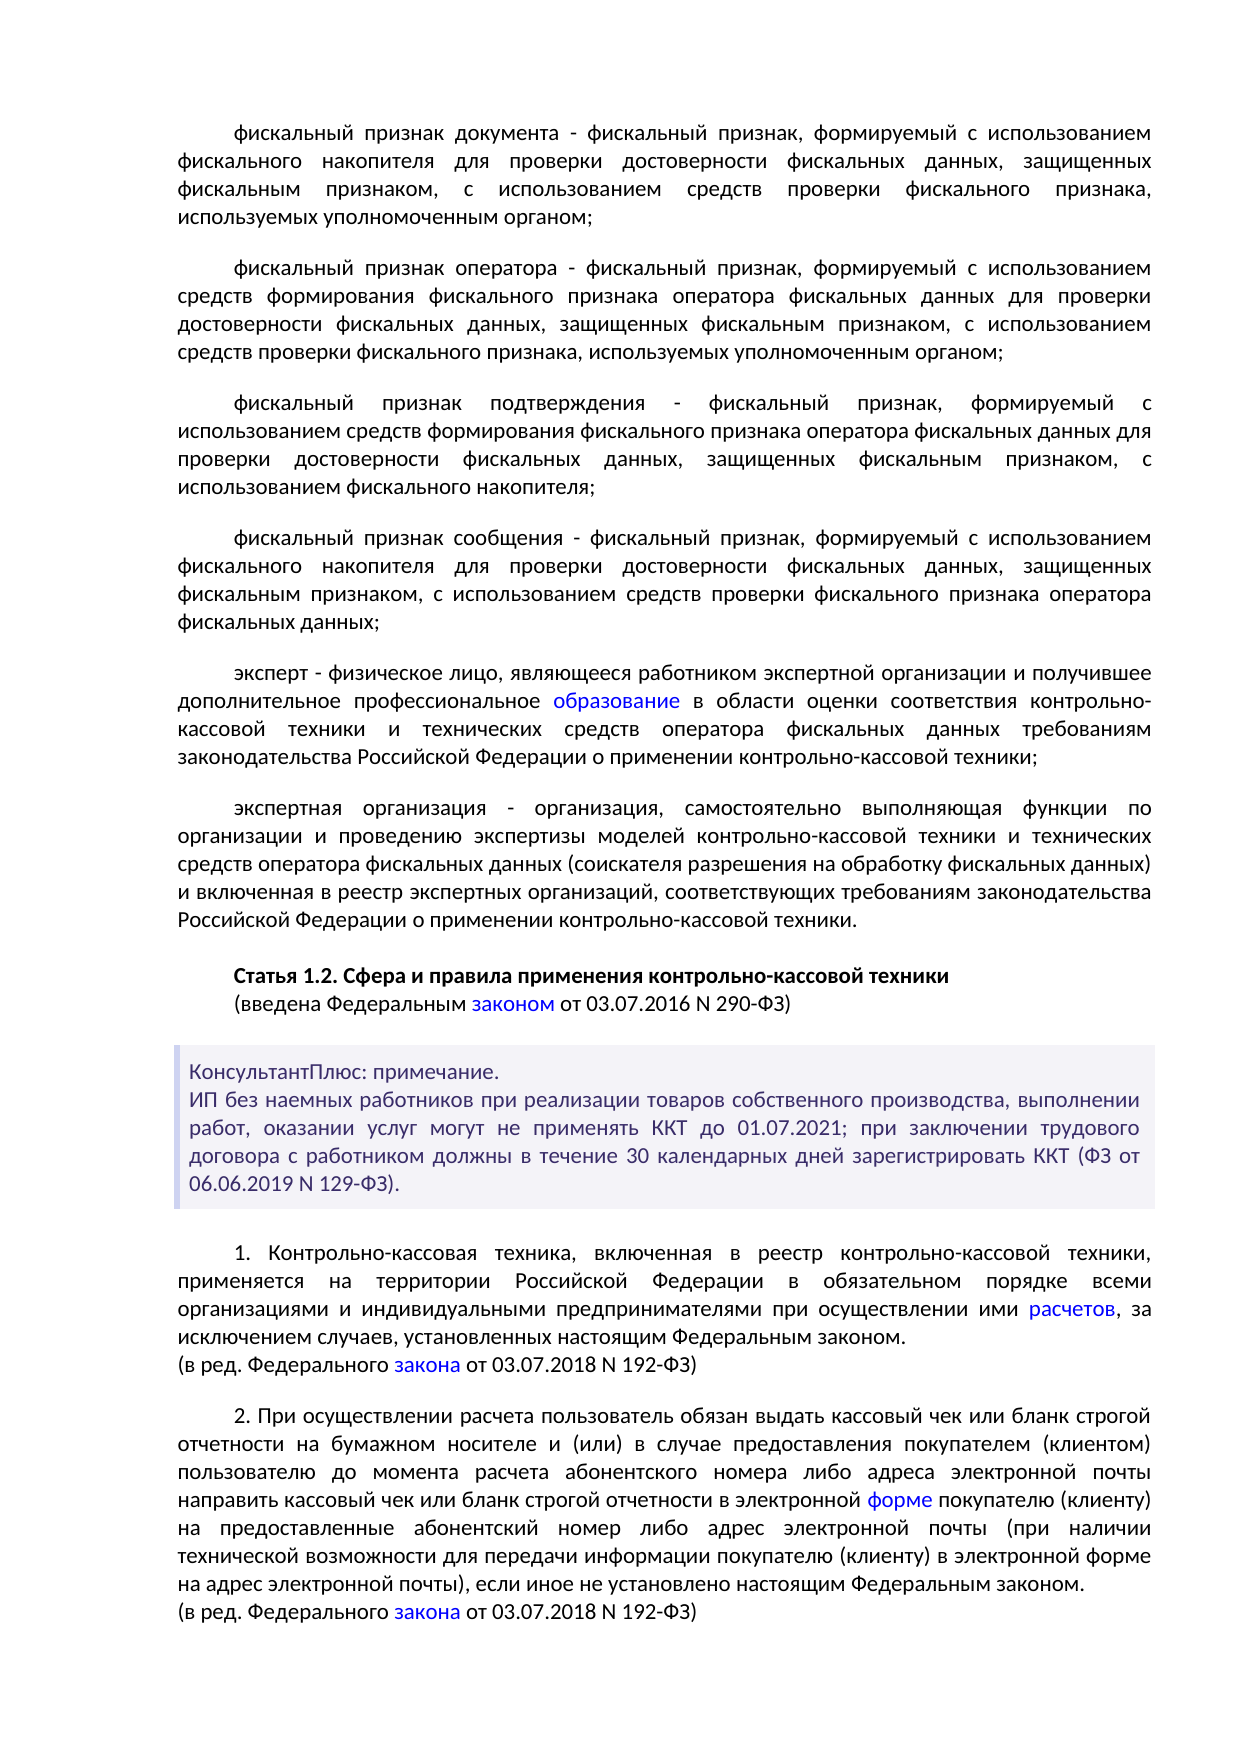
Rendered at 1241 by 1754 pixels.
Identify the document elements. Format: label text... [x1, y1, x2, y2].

text фискальный признак оператора - фискальный признак, формируемый с использованием средств формирования фискального признака оператора фискальных данных для проверки достоверности фискальных данных, защищенных фискальным признаком, с использованием средств проверки фискального признака, используемых уполномоченным органом; [177, 253, 1152, 365]
text фискальный признак документа - фискальный признак, формируемый с использованием фискального накопителя для проверки достоверности фискальных данных, защищенных фискальным признаком, с использованием средств проверки фискального признака, используемых уполномоченным органом; [177, 118, 1152, 230]
text эксперт - физическое лицо, являющееся работником экспертной организации и получившее дополнительное профессиональное образование в области оценки соответствия контрольно-кассовой техники и технических средств оператора фискальных данных требованиям законодательства Российской Федерации о применении контрольно-кассовой техники; [177, 658, 1152, 770]
text 1. Контрольно-кассовая техника, включенная в реестр контрольно-кассовой техники, применяется на территории Российской Федерации в обязательном порядке всеми организациями и индивидуальными предпринимателями при осуществлении ими расчетов, за исключением случаев, установленных настоящим Федеральным законом. [177, 1238, 1152, 1350]
text фискальный признак сообщения - фискальный признак, формируемый с использованием фискального накопителя для проверки достоверности фискальных данных, защищенных фискальным признаком, с использованием средств проверки фискального признака оператора фискальных данных; [177, 523, 1152, 635]
text (в ред. Федерального закона от 03.07.2018 N 192-ФЗ) [177, 1597, 1152, 1625]
table_header КонсультантПлюс: примечание. ИП без наемных работников при реализации товаров собственного производства, выполнении работ, оказании услуг могут не применять ККТ до 01.07.2021; при заключении трудового договора с работником должны в течение 30 календарных дней зарегистрировать ККТ (ФЗ от 06.06.2019 N 129-ФЗ). [180, 1045, 1149, 1209]
text 2. При осуществлении расчета пользователь обязан выдать кассовый чек или бланк строгой отчетности на бумажном носителе и (или) в случае предоставления покупателем (клиентом) пользователю до момента расчета абонентского номера либо адреса электронной почты направить кассовый чек или бланк строгой отчетности в электронной форме покупателю (клиенту) на предоставленные абонентский номер либо адрес электронной почты (при наличии технической возможности для передачи информации покупателю (клиенту) в электронной форме на адрес электронной почты), если иное не установлено настоящим Федеральным законом. [177, 1401, 1152, 1597]
text фискальный признак подтверждения - фискальный признак, формируемый с использованием средств формирования фискального признака оператора фискальных данных для проверки достоверности фискальных данных, защищенных фискальным признаком, с использованием фискального накопителя; [177, 388, 1152, 500]
title Статья 1.2. Сфера и правила применения контрольно-кассовой техники [177, 961, 1152, 989]
text экспертная организация - организация, самостоятельно выполняющая функции по организации и проведению экспертизы моделей контрольно-кассовой техники и технических средств оператора фискальных данных (соискателя разрешения на обработку фискальных данных) и включенная в реестр экспертных организаций, соответствующих требованиям законодательства Российской Федерации о применении контрольно-кассовой техники. [177, 793, 1152, 933]
text (в ред. Федерального закона от 03.07.2018 N 192-ФЗ) [177, 1350, 1152, 1378]
text (введена Федеральным законом от 03.07.2016 N 290-ФЗ) [177, 989, 1152, 1017]
